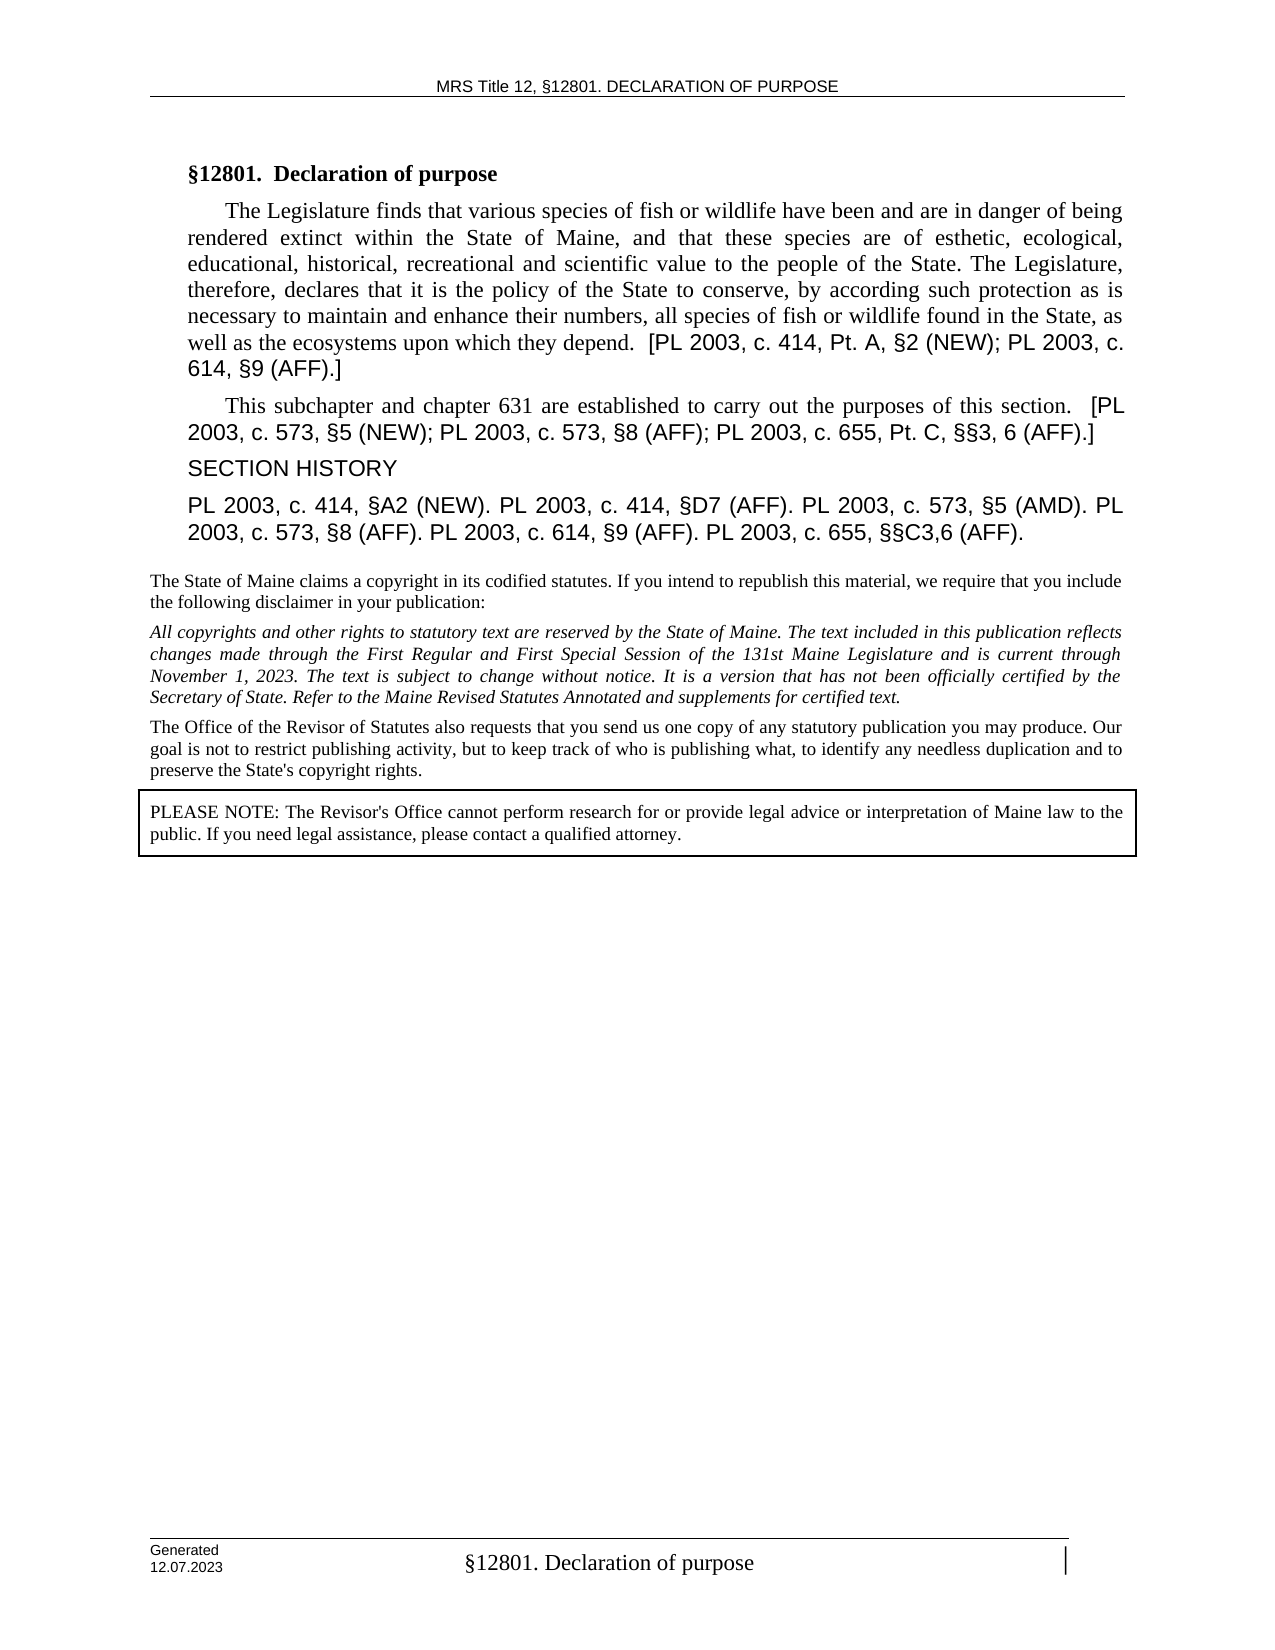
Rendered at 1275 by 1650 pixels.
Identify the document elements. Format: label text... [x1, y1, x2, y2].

text The State of Maine claims a copyright in its codified statutes. If you intend to republish this material, we require that you include the following disclaimer in your publication: [150, 570, 1125, 613]
text PL 2003, c. 414, §A2 (NEW). PL 2003, c. 414, §D7 (AFF). PL 2003, c. 573, §5 (AMD). PL 2003, c. 573, §8 (AFF). PL 2003, c. 614, §9 (AFF). PL 2003, c. 655, §§C3,6 (AFF). [187, 492, 1125, 545]
text PLEASE NOTE: The Revisor's Office cannot perform research for or provide legal advice or interpretation of Maine law to the public. If you need legal assistance, please contact a qualified attorney. [140, 791, 1135, 855]
text All copyrights and other rights to statutory text are reserved by the State of Maine. The text included in this publication reflects changes made through the First Regular and First Special Session of the 131st Maine Legislature and is current through November 1, 2023 . The text is subject to change without notice. It is a version that has not been officially certified by the Secretary of State. Refer to the Maine Revised Statutes Annotated and supplements for certified text. [150, 621, 1125, 708]
text The Legislature finds that various species of fish or wildlife have been and are in danger of being rendered extinct within the State of Maine, and that these species are of esthetic, ecological, educational, historical, recreational and scientific value to the people of the State. The Legislature, therefore, declares that it is the policy of the State to conserve, by according such protection as is necessary to maintain and enhance their numbers, all species of fish or wildlife found in the State, as well as the ecosystems upon which they depend. [PL 2003, c. 414, Pt. A, §2 (NEW); PL 2003, c. 614, §9 (AFF).] [187, 197, 1125, 382]
text The Office of the Revisor of Statutes also requests that you send us one copy of any statutory publication you may produce. Our goal is not to restrict publishing activity, but to keep track of who is publishing what, to identify any needless duplication and to preserve the State's copyright rights. [150, 716, 1125, 781]
text SECTION HISTORY [187, 455, 1125, 482]
text This subchapter and chapter 631 are established to carry out the purposes of this section. [PL 2003, c. 573, §5 (NEW); PL 2003, c. 573, §8 (AFF); PL 2003, c. 655, Pt. C, §§3, 6 (AFF).] [187, 392, 1125, 445]
text §12801. Declaration of purpose [187, 160, 1125, 187]
